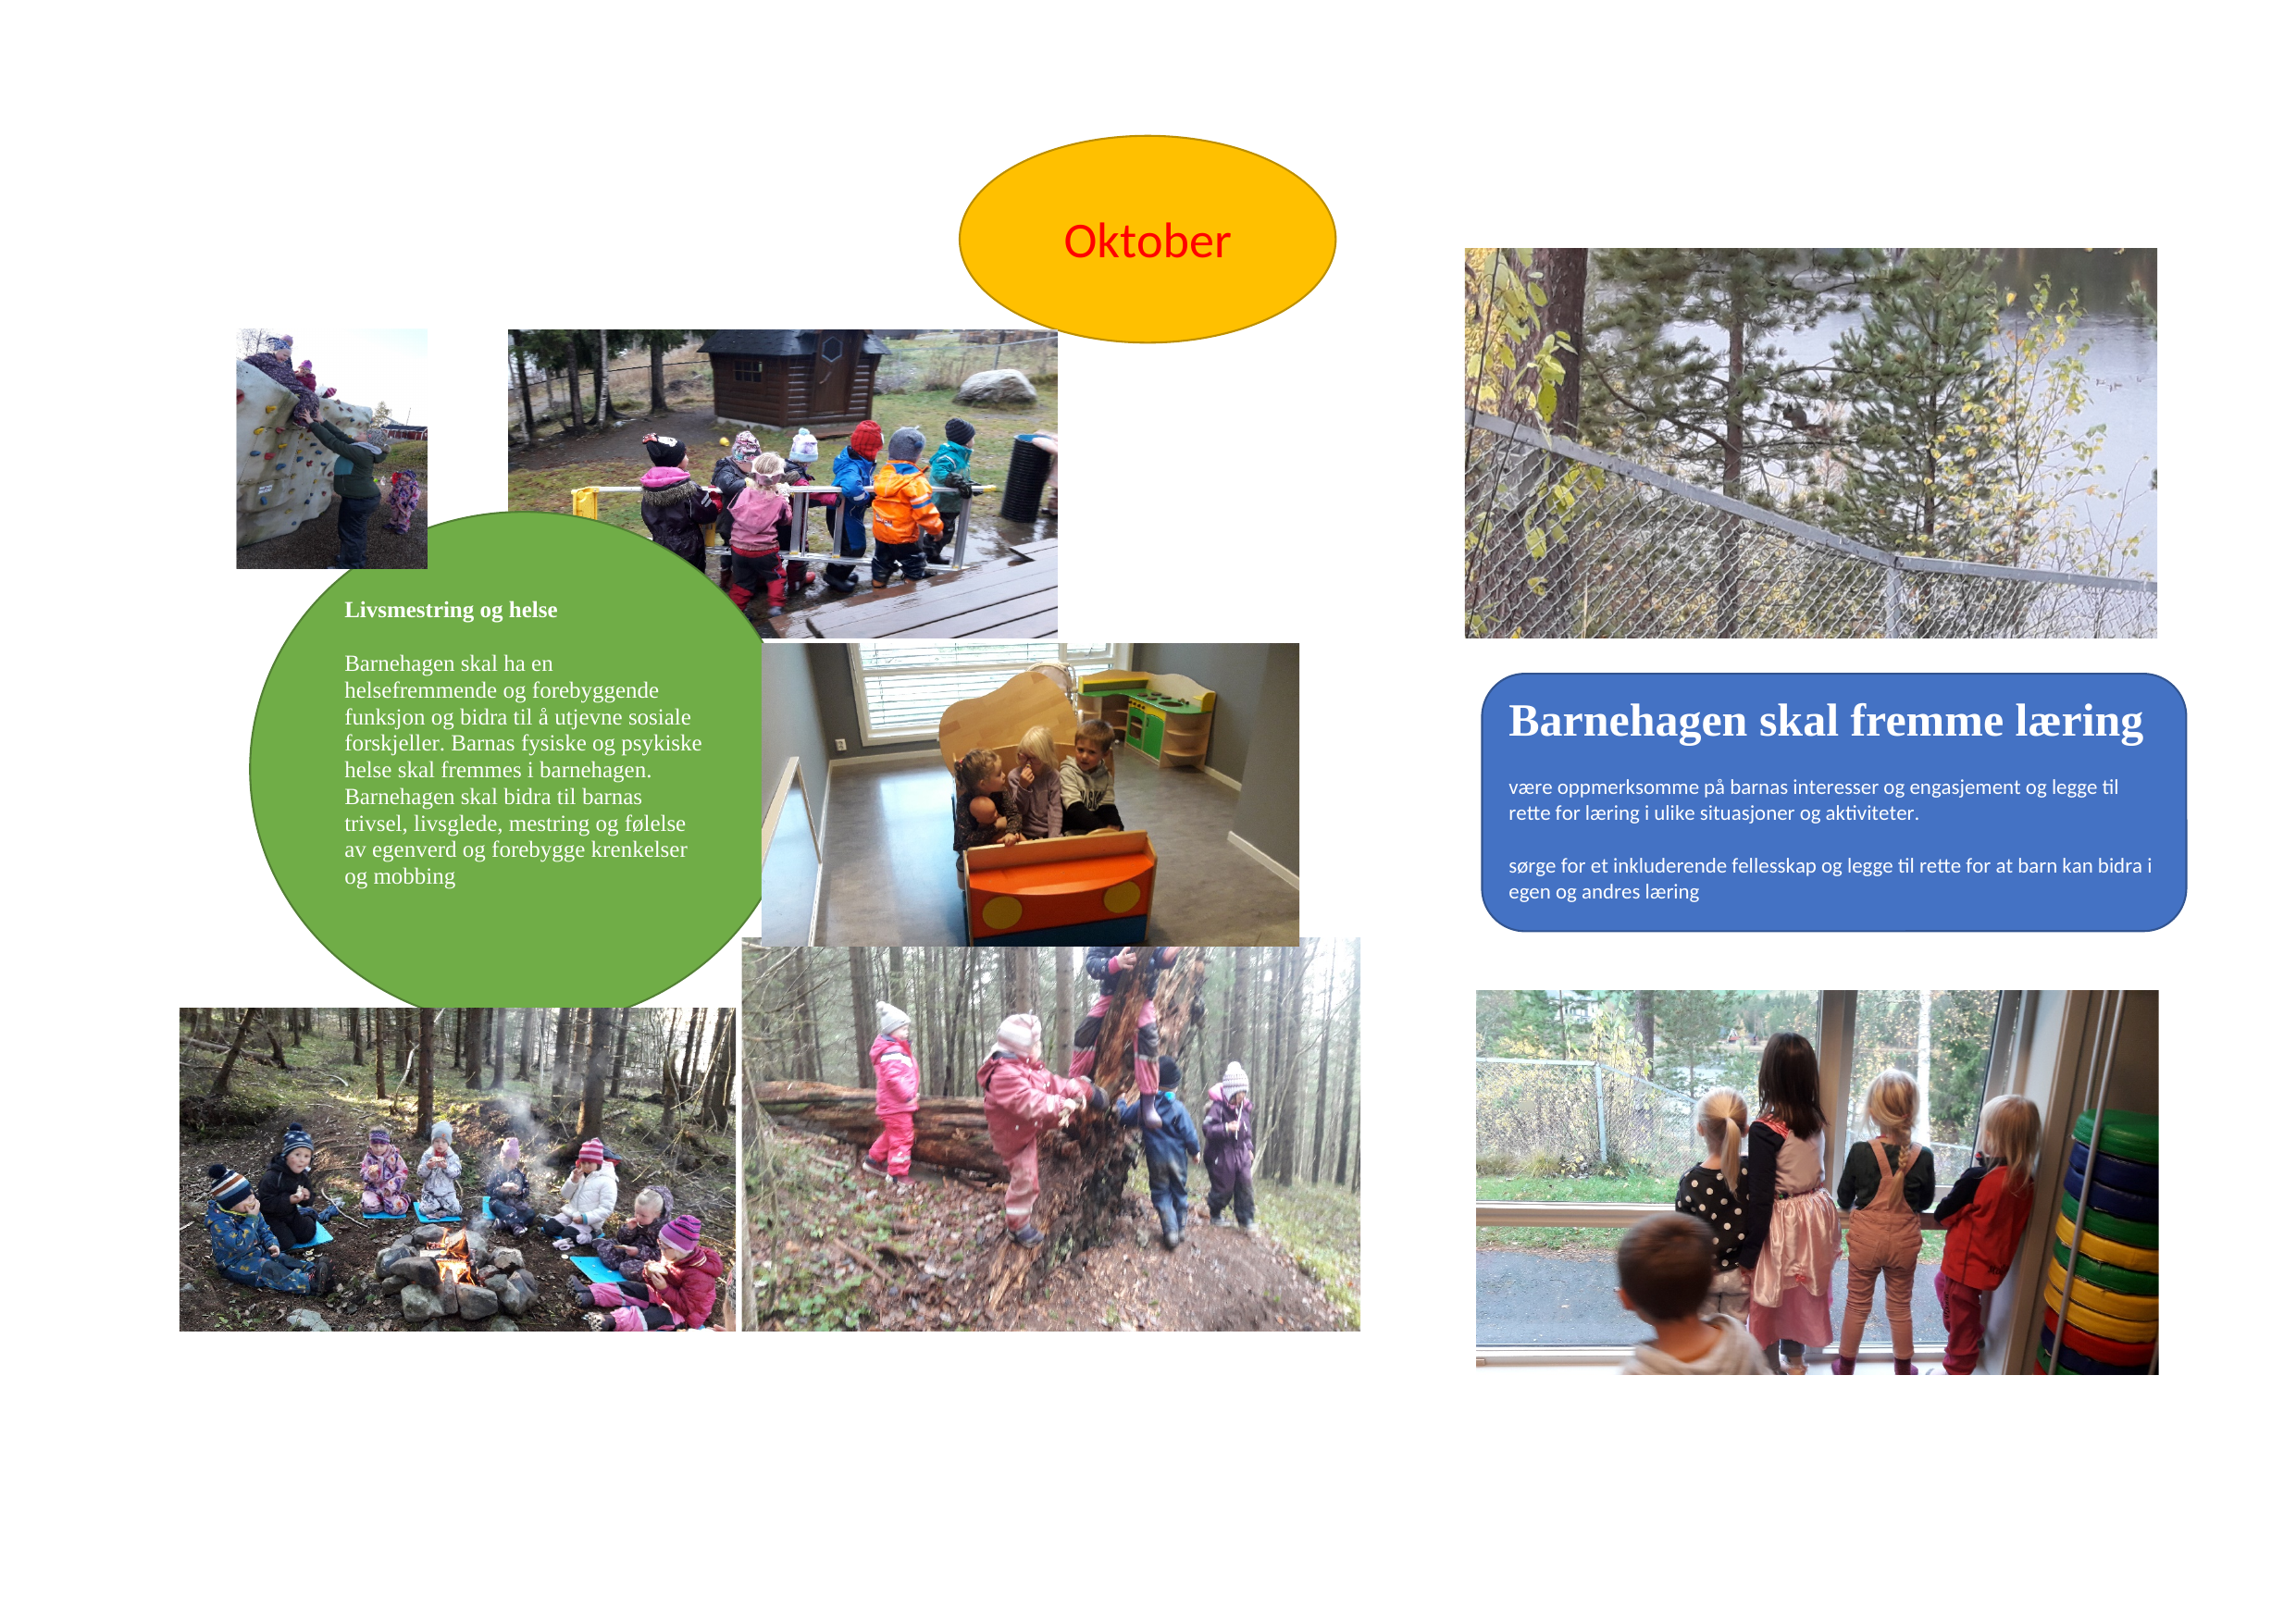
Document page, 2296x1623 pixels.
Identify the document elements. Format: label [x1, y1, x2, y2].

picture [237, 329, 428, 569]
picture [1464, 248, 2158, 638]
picture [1476, 990, 2159, 1375]
picture [741, 643, 1361, 1332]
picture [179, 1008, 737, 1332]
picture [508, 329, 1058, 638]
